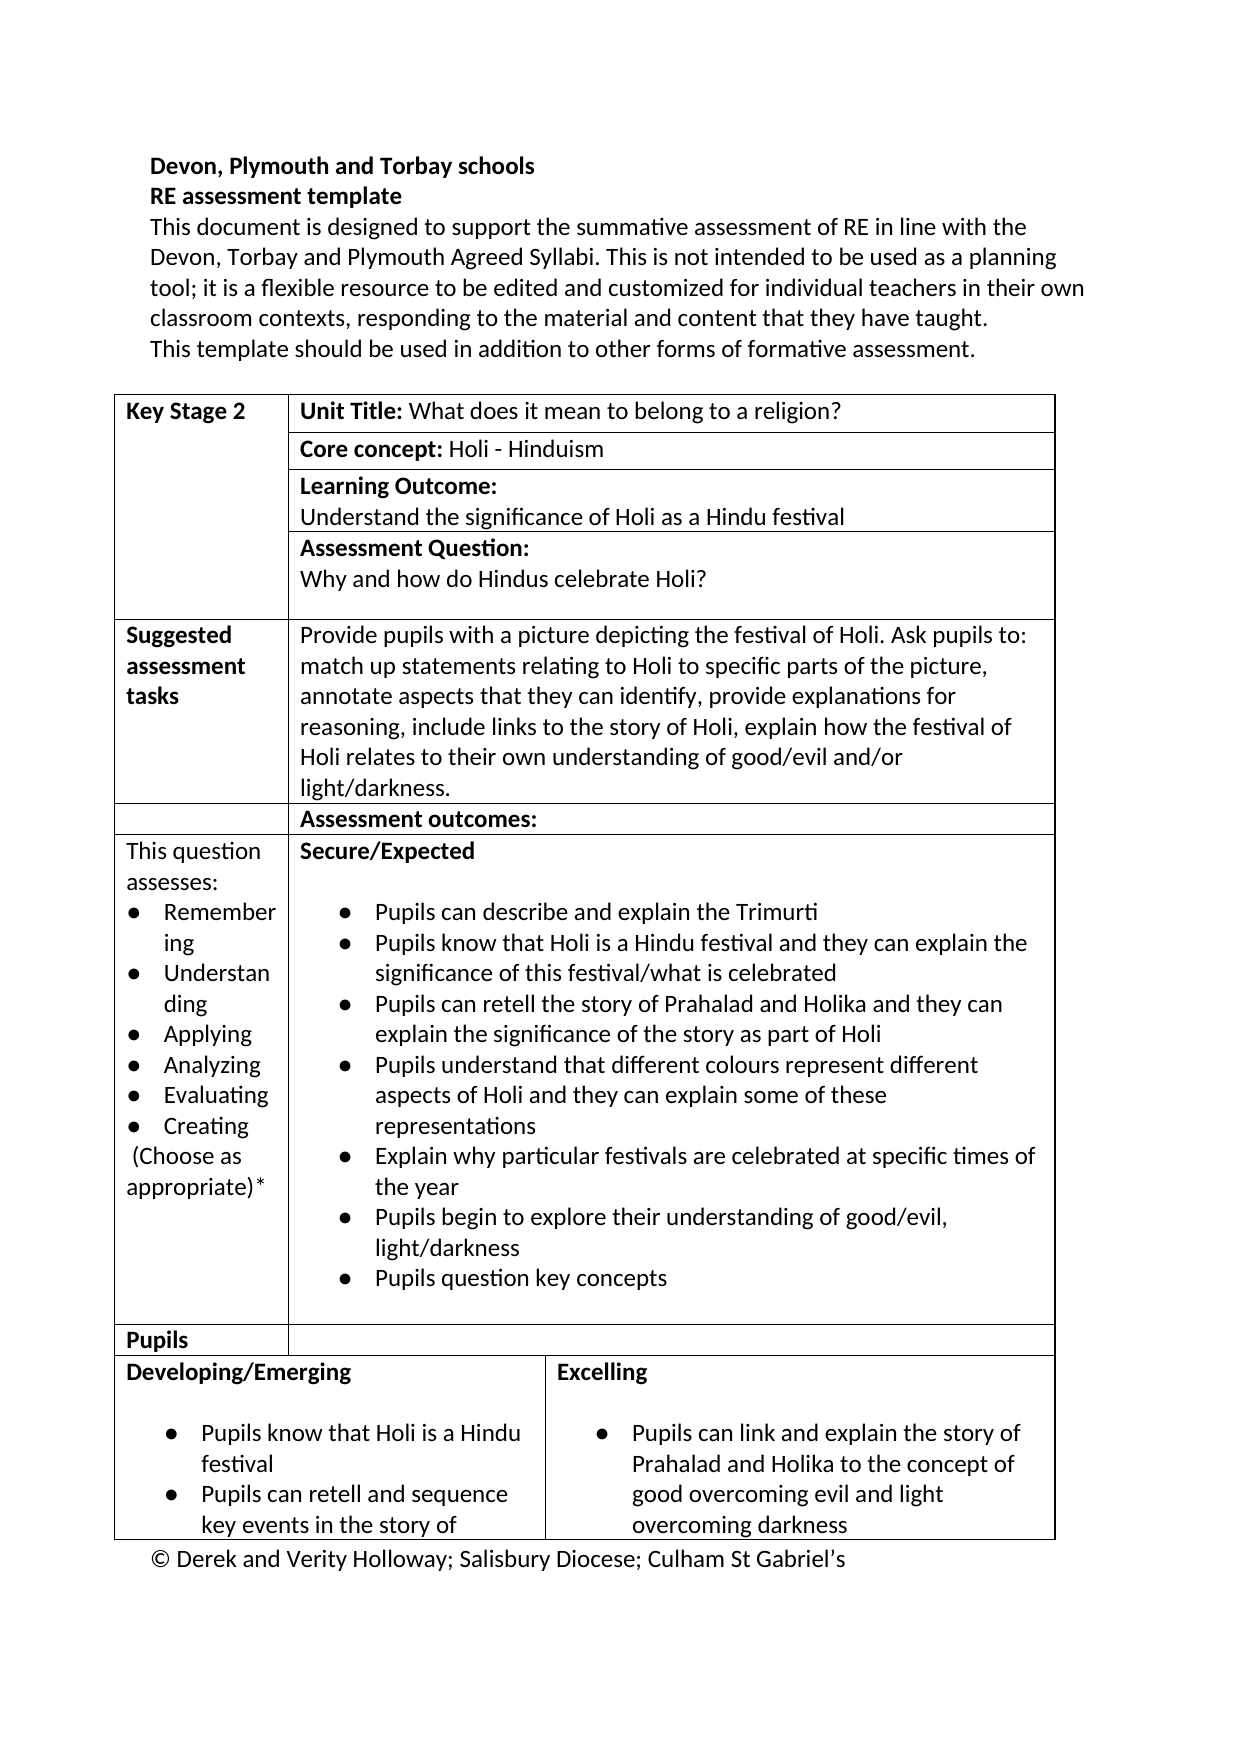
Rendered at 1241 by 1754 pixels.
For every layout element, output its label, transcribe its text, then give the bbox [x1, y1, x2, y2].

table_cell Learning Outcome: Understand the significance of Holi as a Hindu festival [289, 470, 1054, 531]
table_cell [546, 1356, 1054, 1539]
table_cell Pupils [115, 1325, 288, 1355]
table_cell Core concept: Holi - Hinduism [289, 433, 1054, 469]
text This template should be used in addition to other forms of formative assessment. [150, 333, 1090, 364]
table_cell Secure/Expected Pupils can describe and explain the Trimurti Pupils know that Holi is a Hindu festival and they can explain the significance of this festival/what is celebrated Pupils can retell the story of Prahalad and Holika and they can explain the significance of the story as part of Holi Pupils understand that different colours represent different aspects of Holi and they can explain some of these representations Explain why particular festivals are celebrated at specific times of the year Pupils begin to explore their understanding of good/evil, light/darkness Pupils question key concepts [289, 835, 1054, 1323]
table_cell Assessment Question: Why and how do Hindus celebrate Holi? [289, 532, 1054, 618]
table_cell Provide pupils with a picture depicting the festival of Holi. Ask pupils to: match up statements relating to Holi to specific parts of the picture, annotate aspects that they can identify, provide explanations for reasoning, include links to the story of Holi, explain how the festival of Holi relates to their own understanding of good/evil and/or light/darkness. [289, 620, 1054, 803]
text This document is designed to support the summative assessment of RE in line with the Devon, Torbay and Plymouth Agreed Syllabi. This is not intended to be used as a planning tool; it is a flexible resource to be edited and customized for individual teachers in their own classroom contexts, responding to the material and content that they have taught. [150, 211, 1090, 333]
table_cell Suggested assessment tasks [115, 620, 288, 803]
text Devon, Plymouth and Torbay schools [150, 150, 1090, 181]
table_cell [115, 1356, 545, 1539]
table_cell This question assesses: Remembering Understanding Applying Analyzing Evaluating Creating (Choose as appropriate)* [115, 835, 288, 1323]
table_header Key Stage 2 [115, 395, 288, 618]
text RE assessment template [150, 181, 1090, 211]
table_cell Assessment outcomes: [289, 804, 1054, 834]
table_header Unit Title: What does it mean to belong to a religion? [289, 395, 1054, 432]
table_cell [115, 804, 288, 834]
table_cell [289, 1325, 1054, 1355]
